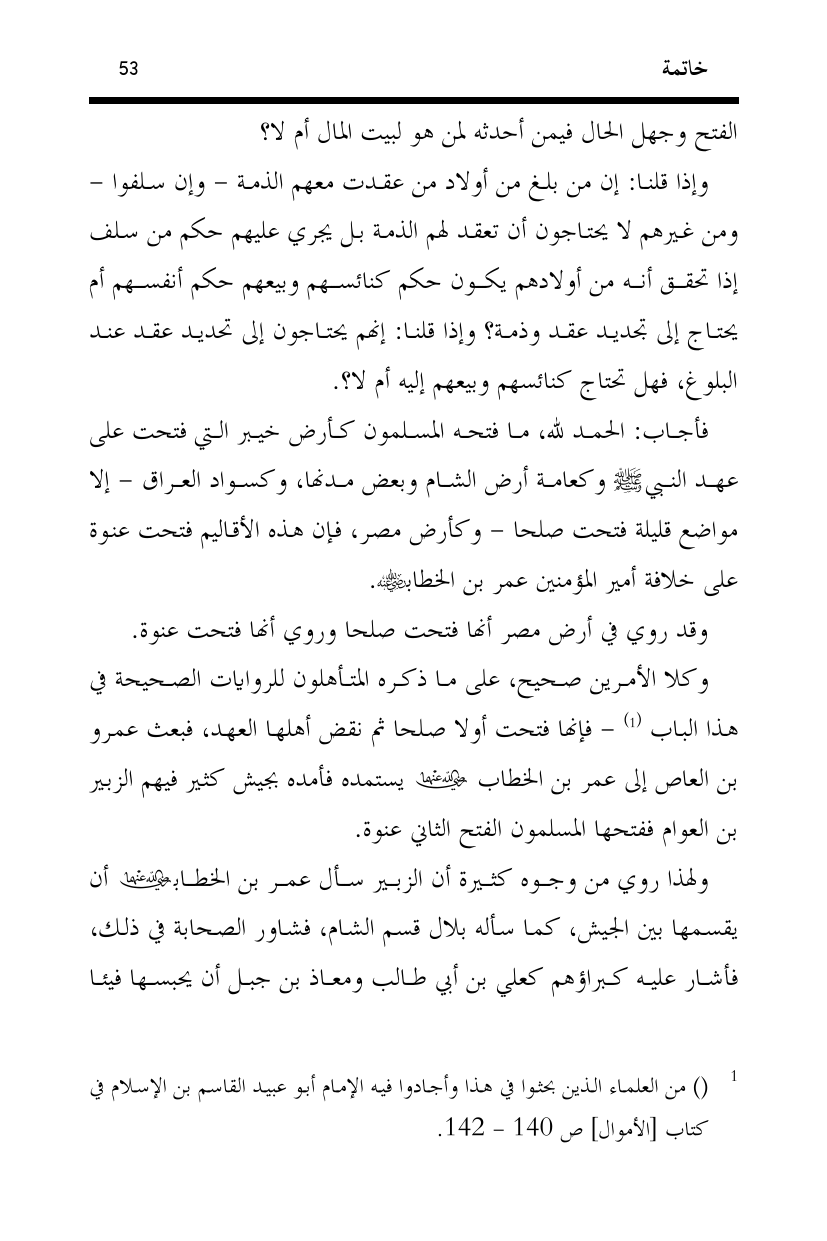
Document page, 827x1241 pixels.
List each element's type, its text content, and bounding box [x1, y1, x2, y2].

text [89, 855, 738, 1004]
text فأجاب: الحمد لله، ما فتحه المسلمون كأرض خيبر التي فتحت على عهد النبي ج وكعامة أرض الشام وبعض مدنها، وكسواد العراق - إلا مواضع قليلة فتحت صلحا - وكأرض مصر، فإن هذه الأقاليم فتحت عنوة على خلافة أمير المؤمنين عمر بن الخطابس. [89, 407, 738, 606]
text وقد روي في أرض مصر أنها فتحت صلحا وروي أنها فتحت عنوة. [89, 606, 738, 656]
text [89, 108, 738, 158]
text وإذا قلنا: إن من بلغ من أولاد من عقدت معهم الذمة - وإن سلفوا - ومن غيرهم لا يحتاجون أن تعقد لهم الذمة بل يجري عليهم حكم من سلف إذا تحقق أنه من أولادهم يكون حكم كنائسهم وبيعهم حكم أنفسهم أم يحتاج إلى تجديد عقد وذمة؟ وإذا قلنا: إنهم يحتاجون إلى تحديد عقد عند البلوغ، فهل تحتاج كنائسهم وبيعهم إليه أم لا؟. [89, 158, 738, 407]
text وكلا الأمرين صحيح، على ما ذكره المتأهلون للروايات الصحيحة في هذا الباب () - فإنها فتحت أولا صلحا ثم نقض أهلها العهد، فبعث عمرو بن العاص إلى عمر بن الخطاب ب يستمده فأمده بجيش كثير فيهم الزبير بن العوام ففتحها المسلمون الفتح الثاني عنوة. [89, 656, 738, 855]
